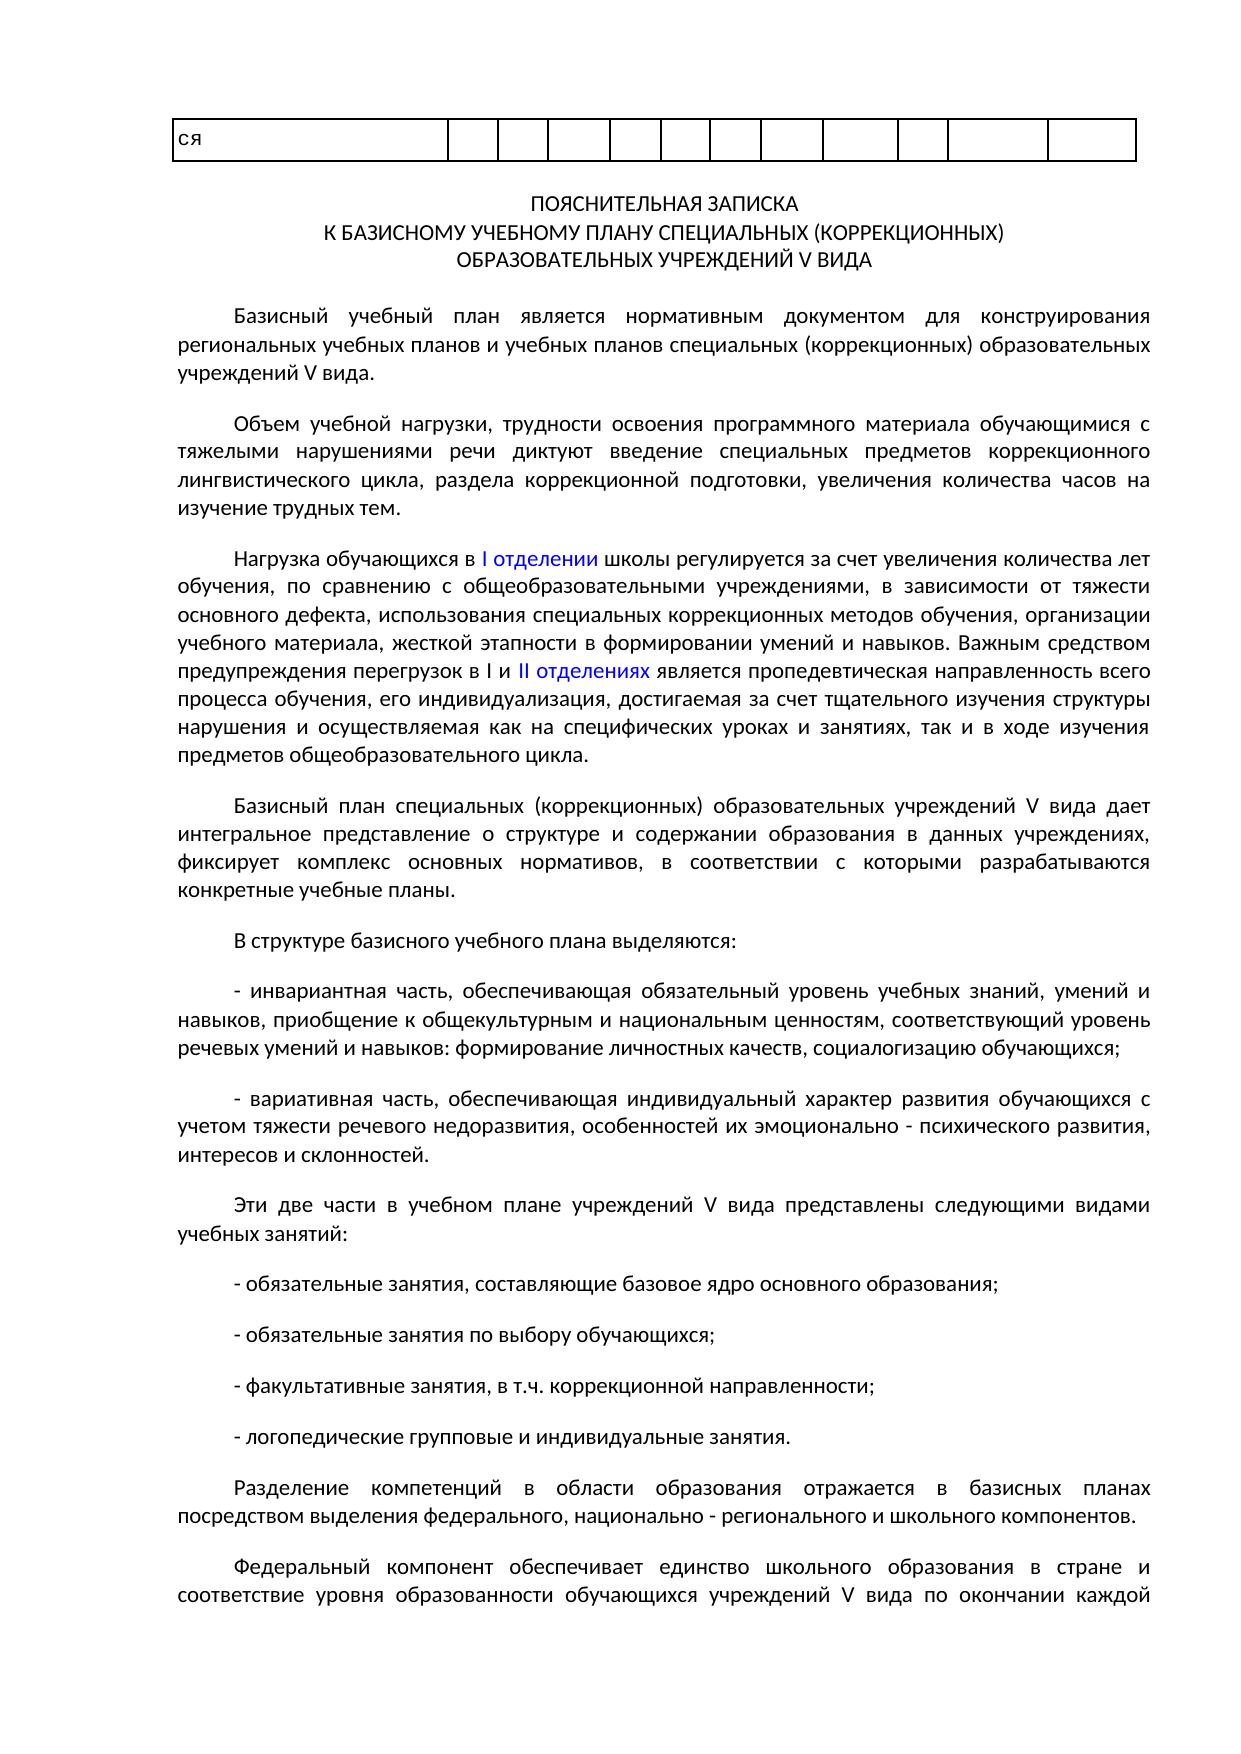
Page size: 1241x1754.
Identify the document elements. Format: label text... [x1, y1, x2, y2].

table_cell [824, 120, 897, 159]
text ОБРАЗОВАТЕЛЬНЫХ УЧРЕЖДЕНИЙ V ВИДА [177, 246, 1152, 274]
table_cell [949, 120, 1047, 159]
text - обязательные занятия, составляющие базовое ядро основного образования; [177, 1269, 1152, 1298]
text - инвариантная часть, обеспечивающая обязательный уровень учебных знаний, умений и навыков, приобщение к общекультурным и национальным ценностям, соответствующий уровень речевых умений и навыков: формирование личностных качеств, социалогизацию обучающихся; [177, 977, 1152, 1061]
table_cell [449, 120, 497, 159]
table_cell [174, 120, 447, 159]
text Базисный план специальных (коррекционных) образовательных учреждений V вида дает интегральное представление о структуре и содержании образования в данных учреждениях, фиксирует комплекс основных нормативов, в соответствии с которыми разрабатываются конкретные учебные планы. [177, 791, 1152, 903]
text ПОЯСНИТЕЛЬНАЯ ЗАПИСКА [177, 189, 1152, 218]
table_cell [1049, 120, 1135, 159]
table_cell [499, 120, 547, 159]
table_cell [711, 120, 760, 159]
text Разделение компетенций в области образования отражается в базисных планах посредством выделения федерального, национально - регионального и школьного компонентов. [177, 1473, 1152, 1529]
text Эти две части в учебном плане учреждений V вида представлены следующими видами учебных занятий: [177, 1191, 1152, 1247]
text В структуре базисного учебного плана выделяются: [177, 926, 1152, 954]
text Нагрузка обучающихся в I отделении школы регулируется за счет увеличения количества лет обучения, по сравнению с общеобразовательными учреждениями, в зависимости от тяжести основного дефекта, использования специальных коррекционных методов обучения, организации учебного материала, жесткой этапности в формировании умений и навыков. Важным средством предупреждения перегрузок в I и II отделениях является пропедевтическая направленность всего процесса обучения, его индивидуализация, достигаемая за счет тщательного изучения структуры нарушения и осуществляемая как на специфических уроках и занятиях, так и в ходе изучения предметов общеобразовательного цикла. [177, 544, 1152, 768]
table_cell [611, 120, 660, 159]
text К БАЗИСНОМУ УЧЕБНОМУ ПЛАНУ СПЕЦИАЛЬНЫХ (КОРРЕКЦИОННЫХ) [177, 218, 1152, 246]
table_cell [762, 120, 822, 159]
text - факультативные занятия, в т.ч. коррекционной направленности; [177, 1371, 1152, 1399]
text - обязательные занятия по выбору обучающихся; [177, 1321, 1152, 1348]
text Объем учебной нагрузки, трудности освоения программного материала обучающимися с тяжелыми нарушениями речи диктуют введение специальных предметов коррекционного лингвистического цикла, раздела коррекционной подготовки, увеличения количества часов на изучение трудных тем. [177, 409, 1152, 521]
text - вариативная часть, обеспечивающая индивидуальный характер развития обучающихся с учетом тяжести речевого недоразвития, особенностей их эмоционально - психического развития, интересов и склонностей. [177, 1084, 1152, 1168]
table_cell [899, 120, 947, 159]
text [177, 1552, 1152, 1608]
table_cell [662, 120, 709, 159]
text - логопедические групповые и индивидуальные занятия. [177, 1422, 1152, 1450]
text Базисный учебный план является нормативным документом для конструирования региональных учебных планов и учебных планов специальных (коррекционных) образовательных учреждений V вида. [177, 302, 1152, 386]
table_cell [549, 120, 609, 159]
